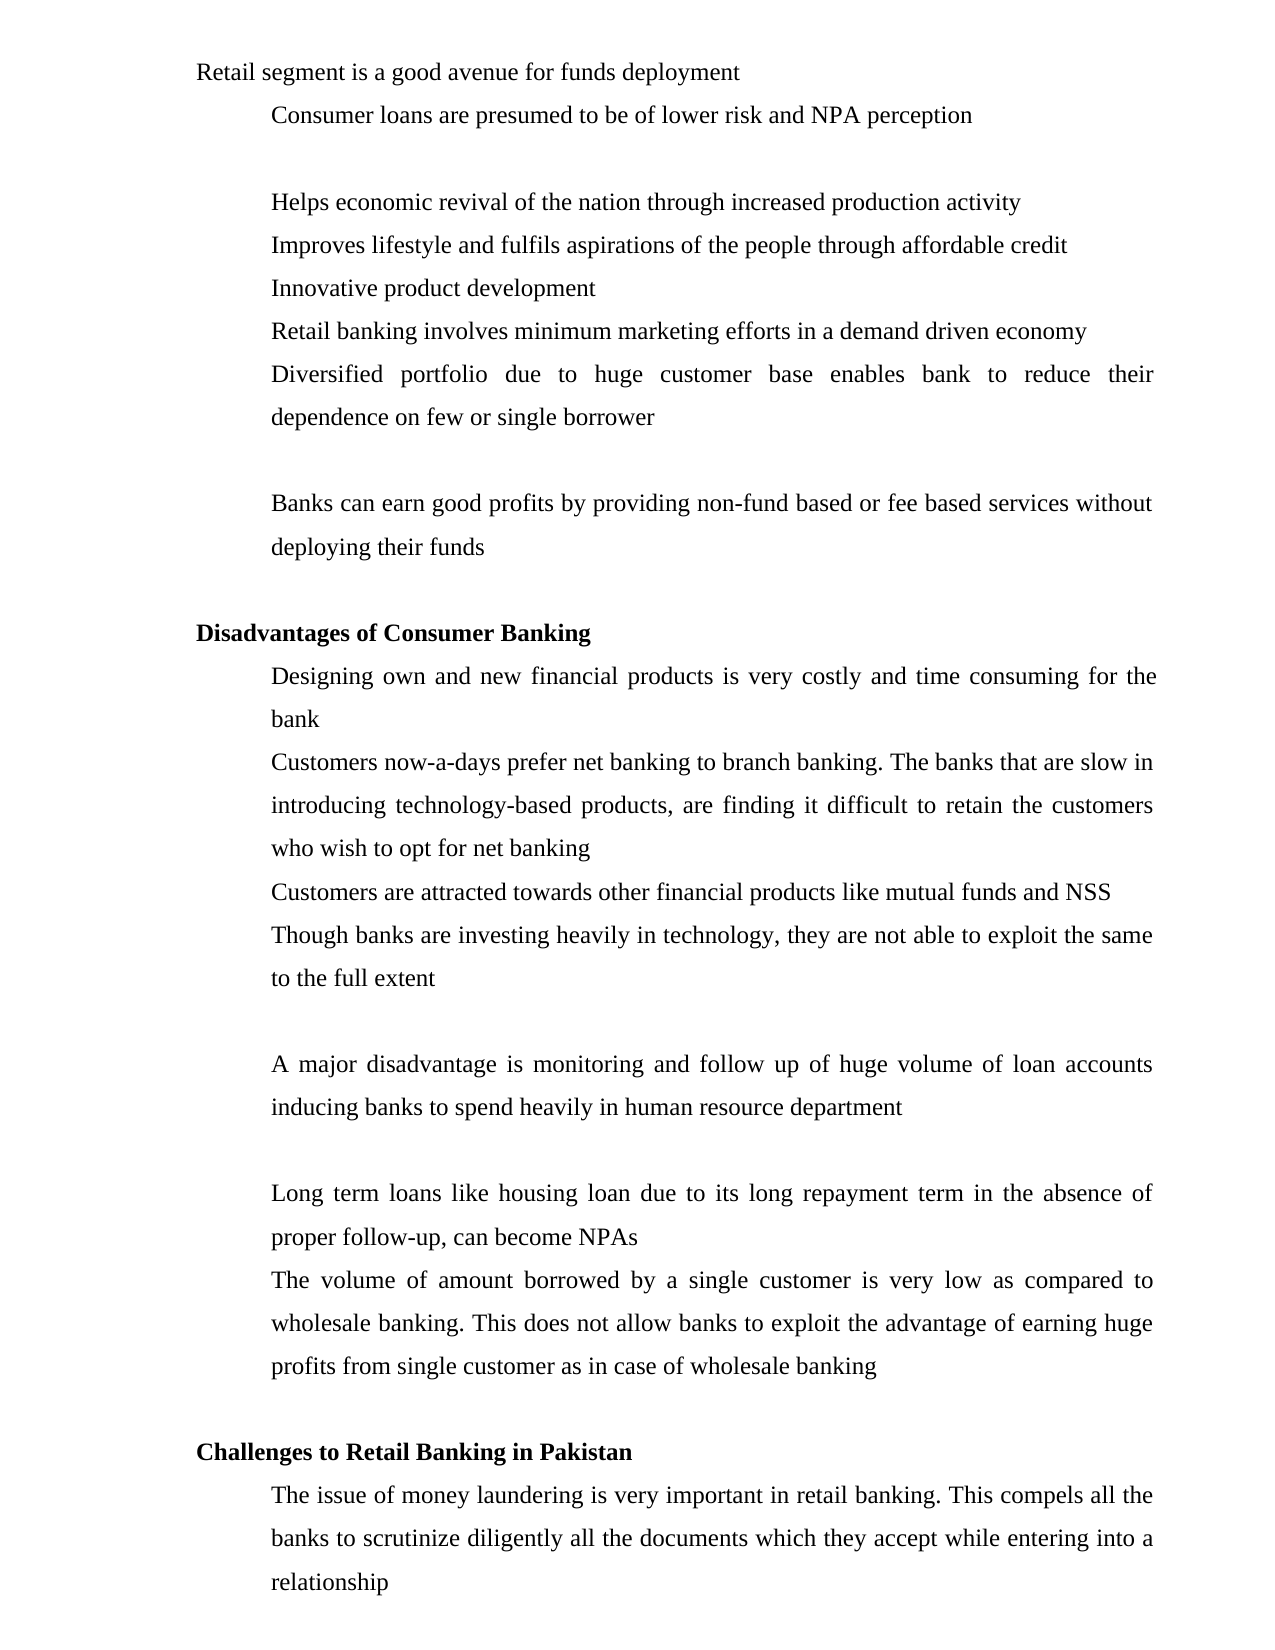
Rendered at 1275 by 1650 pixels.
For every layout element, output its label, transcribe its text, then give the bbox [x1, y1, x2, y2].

list The issue of money laundering is very important in retail banking. This compels all the banks to scrutinize diligently all the documents which they accept while entering into a relationship [232, 1480, 1154, 1595]
list Though banks are investing heavily in technology, they are not able to exploit the same to the full extent [232, 920, 1154, 992]
list A major disadvantage is monitoring and follow up of huge volume of loan accounts inducing banks to spend heavily in human resource department [232, 1049, 1154, 1121]
list Diversified portfolio due to huge customer base enables bank to reduce their dependence on few or single borrower [232, 359, 1154, 431]
list Designing own and new financial products is very costly and time consuming for the bank [232, 661, 1158, 733]
list Improves lifestyle and fulfils aspirations of the people through affordable credit [232, 230, 1158, 258]
list Customers now-a-days prefer net banking to branch banking. The banks that are slow in introducing technology-based products, are finding it difficult to retain the customers who wish to opt for net banking [232, 747, 1154, 862]
list Retail banking involves minimum marketing efforts in a demand driven economy [232, 316, 1158, 345]
text Disadvantages of Consumer Banking [196, 618, 1158, 647]
list Long term loans like housing loan due to its long repayment term in the absence of proper follow-up, can become NPAs [232, 1178, 1154, 1250]
text Retail segment is a good avenue for funds deployment [196, 57, 1158, 86]
list Consumer loans are presumed to be of lower risk and NPA perception [232, 100, 1158, 129]
list Banks can earn good profits by providing non-fund based or fee based services without deploying their funds [232, 488, 1154, 560]
list Helps economic revival of the nation through increased production activity [232, 187, 1158, 215]
text Challenges to Retail Banking in Pakistan [196, 1437, 1158, 1466]
list Innovative product development [232, 273, 1158, 302]
list The volume of amount borrowed by a single customer is very low as compared to wholesale banking. This does not allow banks to exploit the advantage of earning huge profits from single customer as in case of wholesale banking [232, 1265, 1154, 1380]
list Customers are attracted towards other financial products like mutual funds and NSS [232, 877, 1158, 905]
